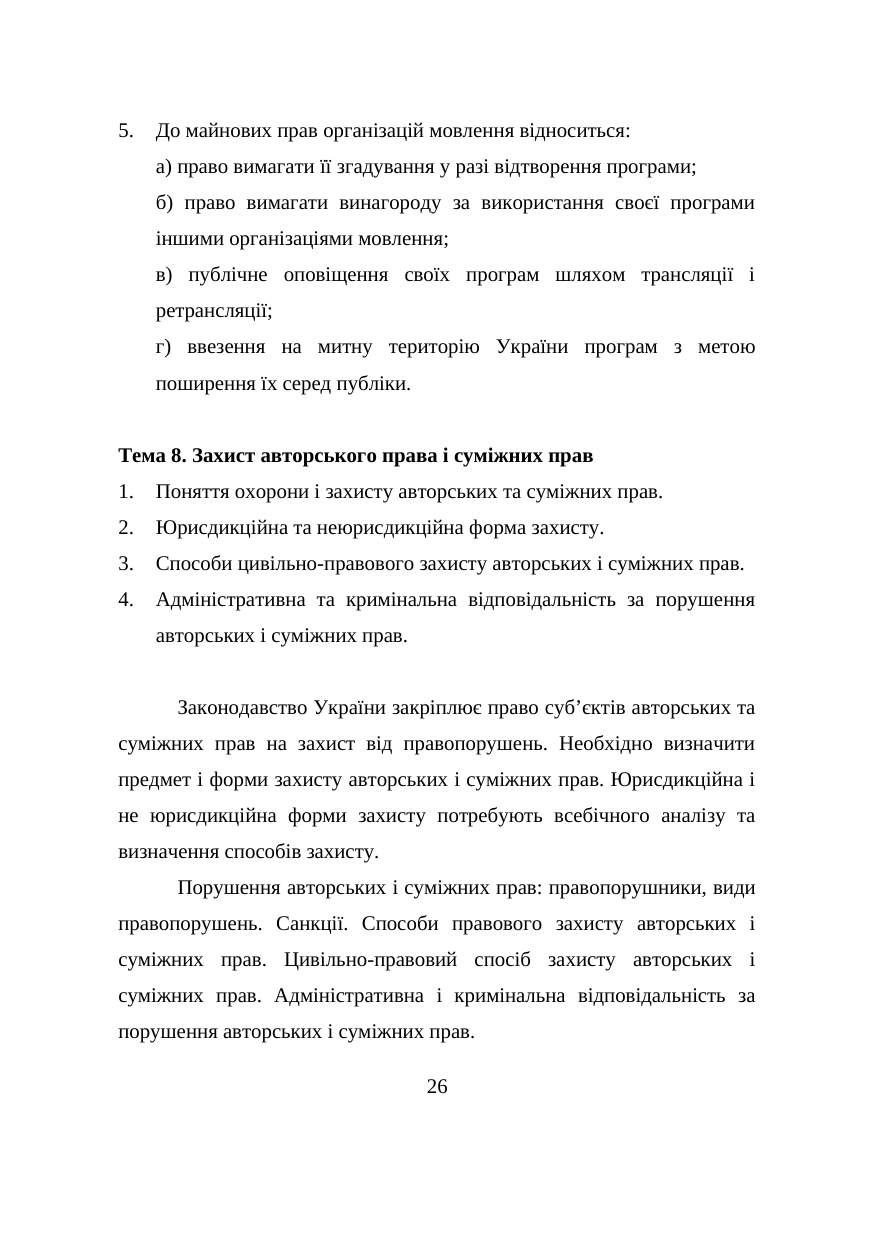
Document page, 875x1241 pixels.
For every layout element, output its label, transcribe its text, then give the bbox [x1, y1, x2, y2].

list До майнових прав організацій мовлення відноситься: [118, 118, 756, 142]
text Законодавство України закріплює право суб’єктів авторських та суміжних прав на захист від правопорушень. Необхідно визначити предмет і форми захисту авторських і суміжних прав. Юрисдикційна і не юрисдикційна форми захисту потребують всебічного аналізу та визначення способів захисту. [118, 695, 756, 863]
list Поняття охорони і захисту авторських та суміжних прав. [118, 478, 756, 503]
text б) право вимагати винагороду за використання своєї програми іншими організаціями мовлення; [156, 190, 756, 250]
subtitle Тема 8. Захист авторського права і суміжних прав [118, 442, 756, 467]
text в) публічне оповіщення своїх програм шляхом трансляції і ретрансляції; [156, 262, 756, 322]
text Порушення авторських і суміжних прав: правопорушники, види правопорушень. Санкції. Способи правового захисту авторських і суміжних прав. Цивільно-правовий спосіб захисту авторських і суміжних прав. Адміністративна і кримінальна відповідальність за порушення авторських і суміжних прав. [118, 875, 756, 1043]
list Способи цивільно-правового захисту авторських і суміжних прав. [118, 551, 756, 575]
text г) ввезення на митну територію України програм з метою поширення їх серед публіки. [156, 334, 756, 394]
list Адміністративна та кримінальна відповідальність за порушення авторських і суміжних прав. [118, 587, 756, 647]
list Юрисдикційна та неюрисдикційна форма захисту. [118, 514, 756, 539]
text а) право вимагати її згадування у разі відтворення програми; [156, 154, 756, 178]
